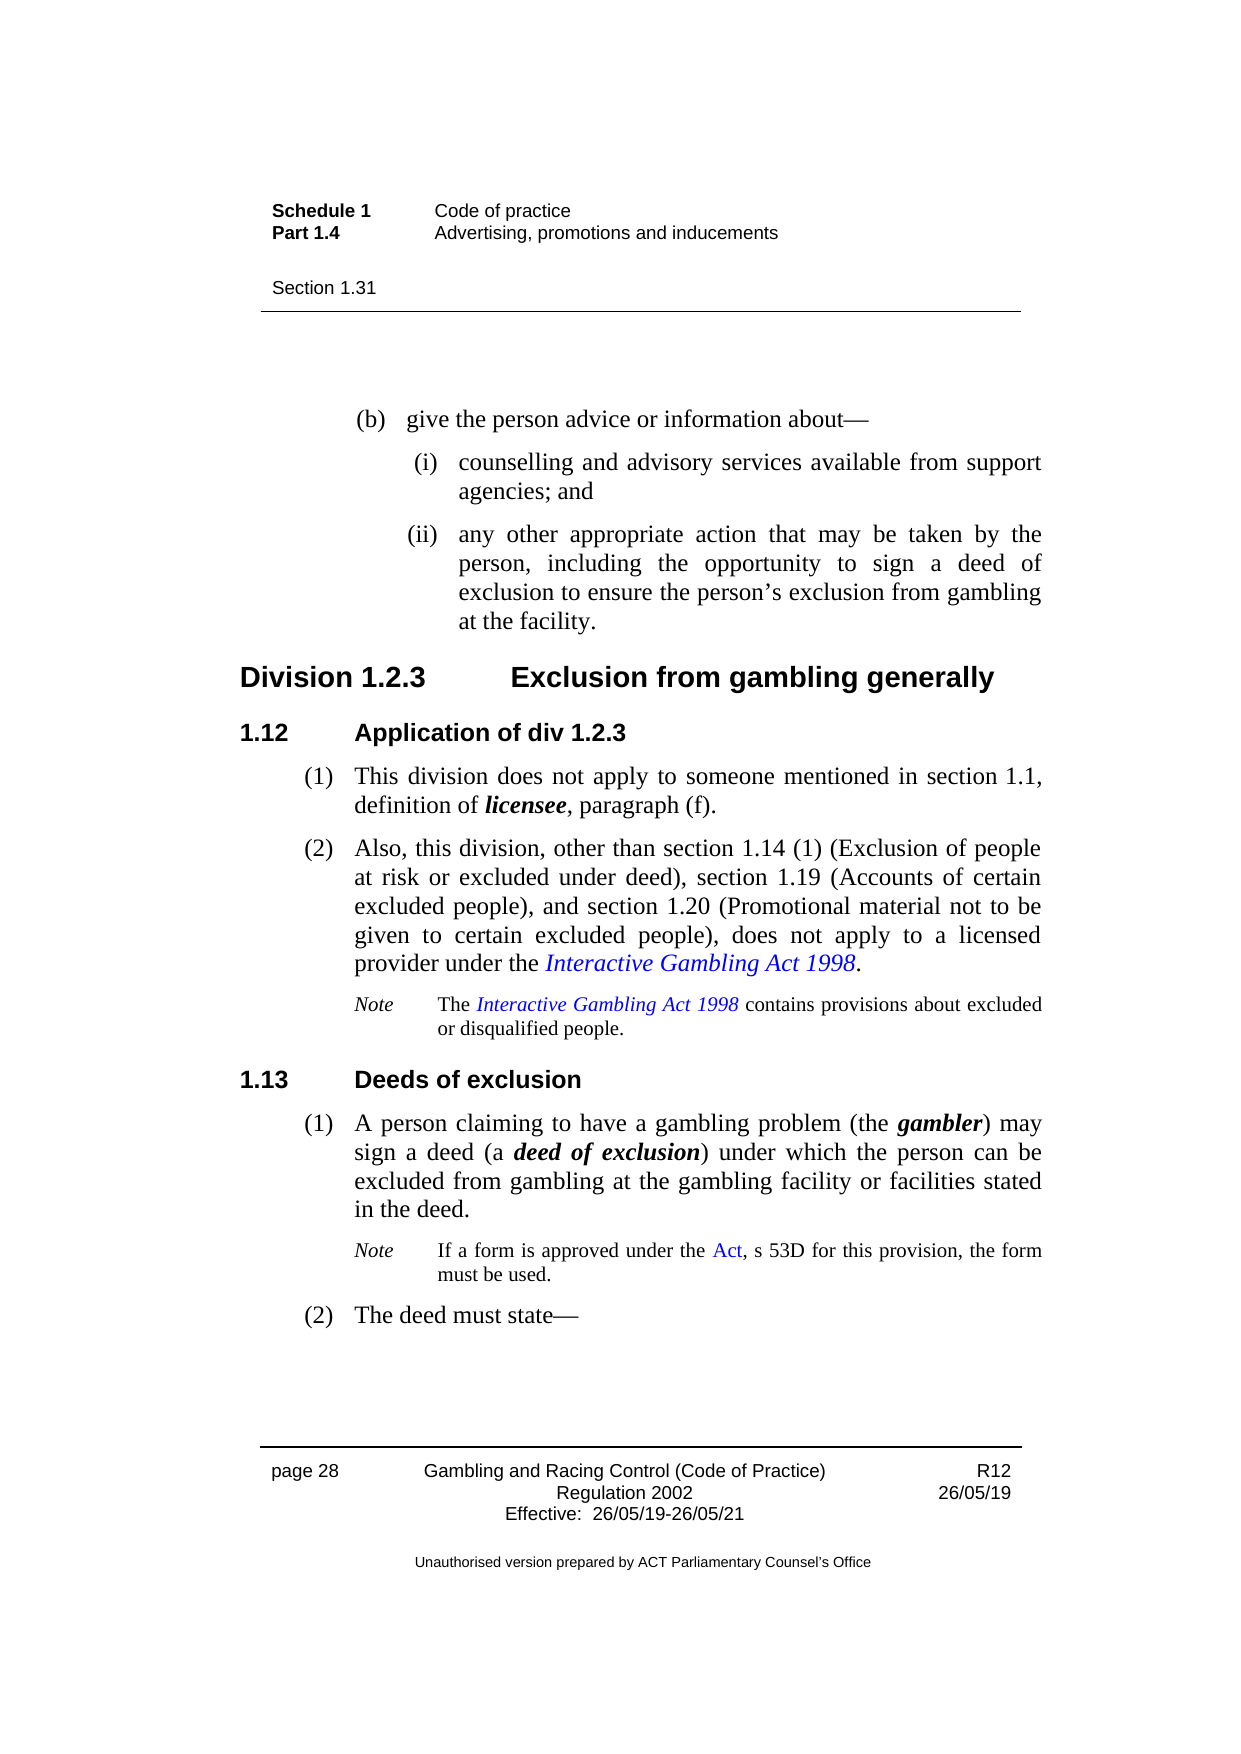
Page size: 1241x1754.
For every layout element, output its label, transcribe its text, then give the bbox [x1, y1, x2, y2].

text (b) give the person advice or information about— [239, 404, 1042, 433]
text Note If a form is approved under the Act, s 53D for this provision, the form must be used. [354, 1238, 1042, 1286]
text (2) The deed must state— [239, 1301, 1042, 1329]
subtitle 1.13 Deeds of exclusion [239, 1065, 1042, 1094]
text (i) counselling and advisory services available from support agencies; and [239, 447, 1042, 505]
text (1) This division does not apply to someone mentioned in section 1.1, definition of licensee, paragraph (f). [239, 761, 1042, 819]
text (ii) any other appropriate action that may be taken by the person, including the opportunity to sign a deed of exclusion to ensure the person’s exclusion from gambling at the facility. [239, 519, 1042, 634]
text Division 1.2.3 Exclusion from gambling generally [239, 659, 1042, 693]
text Note The Interactive Gambling Act 1998 contains provisions about excluded or disqualified people. [354, 992, 1042, 1040]
text (2) Also, this division, other than section 1.14 (1) (Exclusion of people at risk or excluded under deed), section 1.19 (Accounts of certain excluded people), and section 1.20 (Promotional material not to be given to certain excluded people), does not apply to a licensed provider under the Interactive Gambling Act 1998. [239, 833, 1042, 977]
subtitle 1.12 Application of div 1.2.3 [239, 718, 1042, 747]
text (1) A person claiming to have a gambling problem (the gambler) may sign a deed (a deed of exclusion) under which the person can be excluded from gambling at the gambling facility or facilities stated in the deed. [239, 1108, 1042, 1223]
